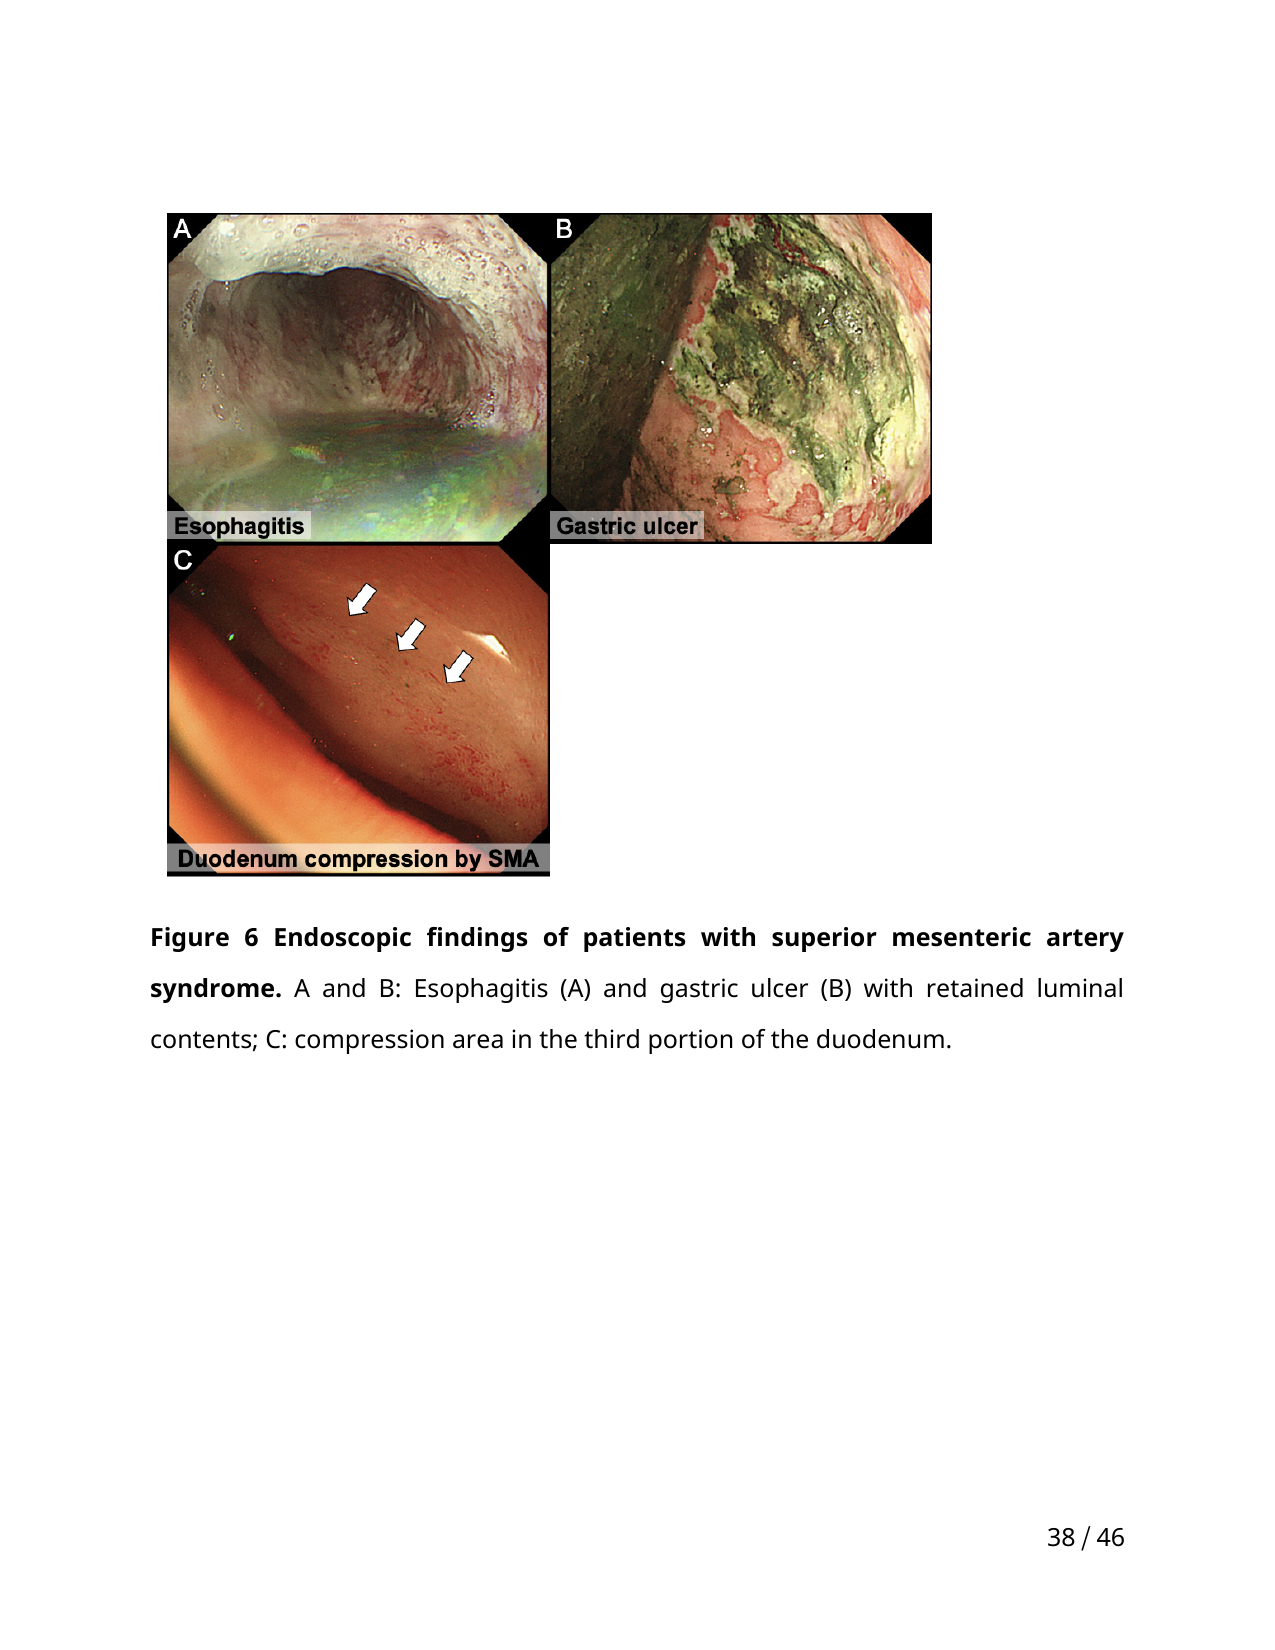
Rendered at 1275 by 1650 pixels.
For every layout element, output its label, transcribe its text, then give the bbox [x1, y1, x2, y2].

picture [150, 201, 947, 905]
text Figure 6 Endoscopic findings of patients with superior mesenteric artery syndrome. A and B: Esophagitis (A) and gastric ulcer (B) with retained luminal contents; C: compression area in the third portion of the duodenum. [150, 919, 1125, 1055]
